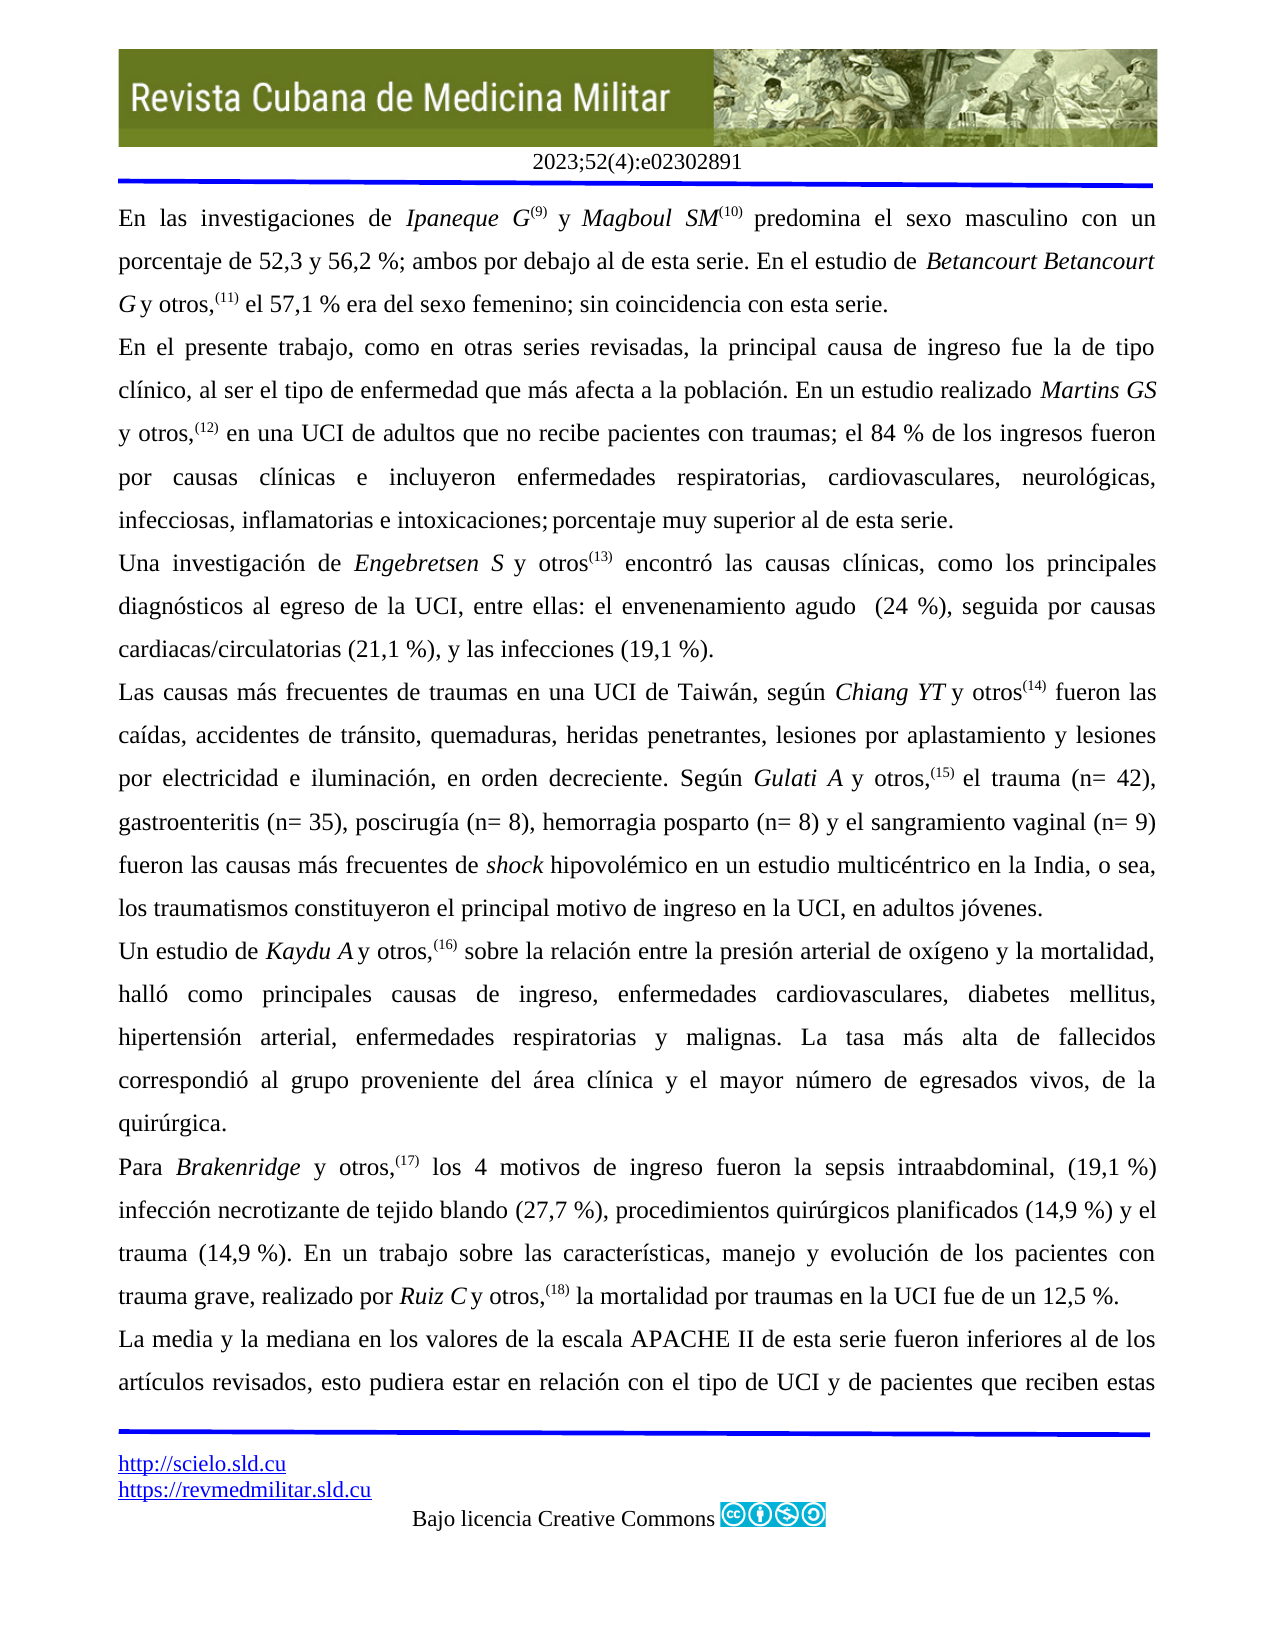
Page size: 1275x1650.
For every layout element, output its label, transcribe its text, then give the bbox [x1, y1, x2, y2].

text Para Brakenridge y otros,(17) los 4 motivos de ingreso fueron la sepsis intraabdominal, (19,1 %) infección necrotizante de tejido blando (27,7 %), procedimientos quirúrgicos planificados (14,9 %) y el trauma (14,9 %). En un trabajo sobre las características, manejo y evolución de los pacientes con trauma grave, realizado por Ruiz C y otros,(18) la mortalidad por traumas en la UCI fue de un 12,5 %. [118, 1152, 1157, 1310]
text Un estudio de Kaydu A y otros,(16) sobre la relación entre la presión arterial de oxígeno y la mortalidad, halló como principales causas de ingreso, enfermedades cardiovasculares, diabetes mellitus, hipertensión arterial, enfermedades respiratorias y malignas. La tasa más alta de fallecidos correspondió al grupo proveniente del área clínica y el mayor número de egresados vivos, de la quirúrgica. [118, 936, 1157, 1137]
text En el presente trabajo, como en otras series revisadas, la principal causa de ingreso fue la de tipo clínico, al ser el tipo de enfermedad que más afecta a la población. En un estudio realizado Martins GS y otros,(12) en una UCI de adultos que no recibe pacientes con traumas; el 84 % de los ingresos fueron por causas clínicas e incluyeron enfermedades respiratorias, cardiovasculares, neurológicas, infecciosas, inflamatorias e intoxicaciones; porcentaje muy superior al de esta serie. [118, 332, 1157, 533]
picture [118, 49, 1158, 147]
text En las investigaciones de Ipaneque G(9) y Magboul SM(10) predomina el sexo masculino con un porcentaje de 52,3 y 56,2 %; ambos por debajo al de esta serie. En el estudio de Betancourt Betancourt G y otros,(11) el 57,1 % era del sexo femenino; sin coincidencia con esta serie. [118, 203, 1157, 318]
picture [720, 1502, 826, 1527]
text Las causas más frecuentes de traumas en una UCI de Taiwán, según Chiang YT y otros(14) fueron las caídas, accidentes de tránsito, quemaduras, heridas penetrantes, lesiones por aplastamiento y lesiones por electricidad e iluminación, en orden decreciente. Según Gulati A y otros,(15) el trauma (n= 42), gastroenteritis (n= 35), poscirugía (n= 8), hemorragia posparto (n= 8) y el sangramiento vaginal (n= 9) fueron las causas más frecuentes de shock hipovolémico en un estudio multicéntrico en la India, o sea, los traumatismos constituyeron el principal motivo de ingreso en la UCI, en adultos jóvenes. [118, 677, 1157, 922]
text Una investigación de Engebretsen S y otros(13) encontró las causas clínicas, como los principales diagnósticos al egreso de la UCI, entre ellas: el envenenamiento agudo (24 %), seguida por causas cardiacas/circulatorias (21,1 %), y las infecciones (19,1 %). [118, 548, 1157, 663]
